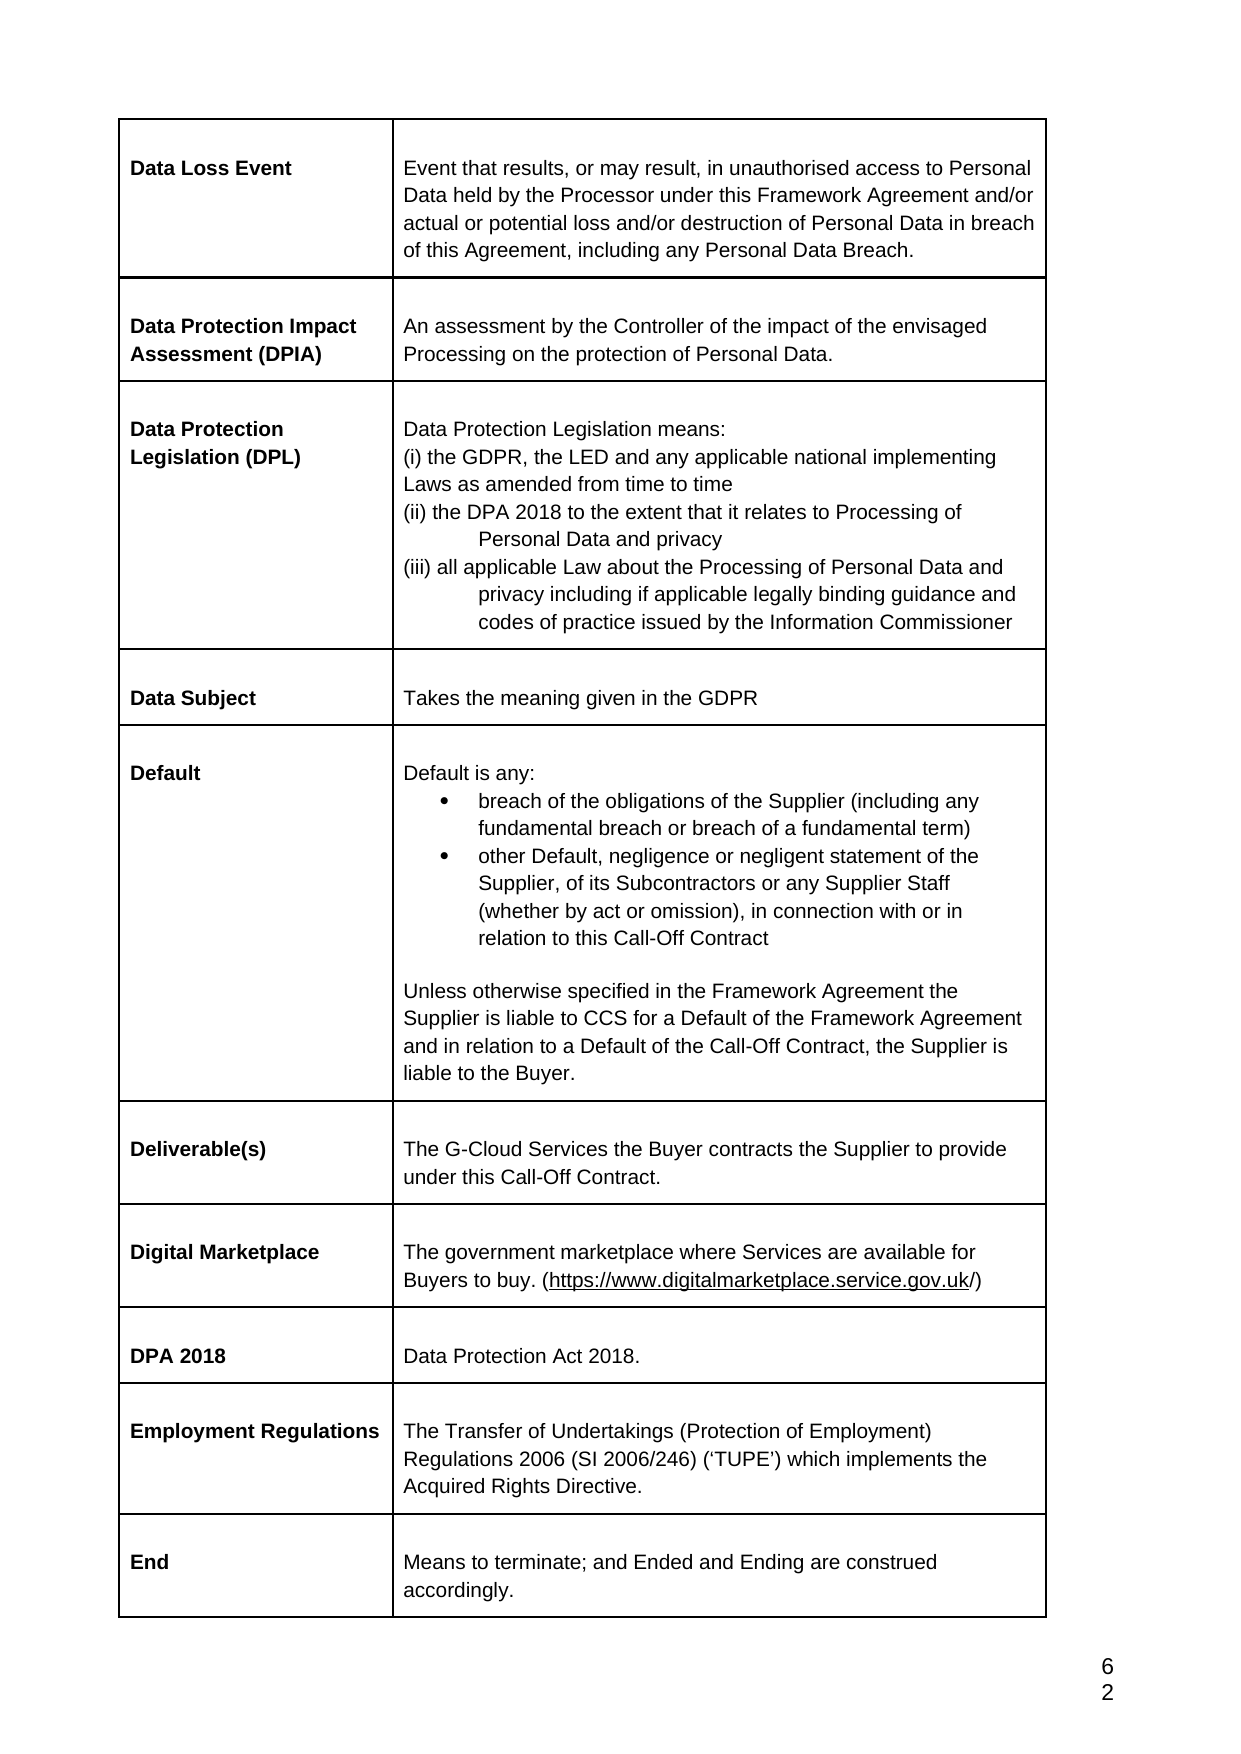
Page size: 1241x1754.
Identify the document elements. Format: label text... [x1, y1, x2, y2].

table_cell Event that results, or may result, in unauthorised access to Personal Data held by the Processor under this Framework Agreement and/or actual or potential loss and/or destruction of Personal Data in breach of this Agreement, including any Personal Data Breach. [394, 120, 1045, 276]
table_cell Data Protection Legislation means: (i) the GDPR, the LED and any applicable national implementing Laws as amended from time to time (ii) the DPA 2018 to the extent that it relates to Processing of Personal Data and privacy (iii) all applicable Law about the Processing of Personal Data and privacy including if applicable legally binding guidance and codes of practice issued by the Information Commissioner [394, 382, 1045, 648]
table_cell Digital Marketplace [120, 1205, 392, 1306]
table_cell DPA 2018 [120, 1308, 392, 1382]
table_cell Default [120, 726, 392, 1099]
table_cell The G-Cloud Services the Buyer contracts the Supplier to provide under this Call-Off Contract. [394, 1102, 1045, 1203]
table_cell Data Protection Act 2018. [394, 1308, 1045, 1382]
table_cell Data Loss Event [120, 120, 392, 276]
table_cell Data Protection Legislation (DPL) [120, 382, 392, 648]
table_cell Takes the meaning given in the GDPR [394, 650, 1045, 723]
table_cell End [120, 1515, 392, 1616]
table_cell Deliverable(s) [120, 1102, 392, 1203]
table_cell Data Protection Impact Assessment (DPIA) [120, 279, 392, 379]
table_cell The government marketplace where Services are available for Buyers to buy. (https://www.digitalmarketplace.service.gov.uk/) [394, 1205, 1045, 1306]
table_cell Default is any: breach of the obligations of the Supplier (including any fundamental breach or breach of a fundamental term) other Default, negligence or negligent statement of the Supplier, of its Subcontractors or any Supplier Staff (whether by act or omission), in connection with or in relation to this Call-Off Contract Unless otherwise specified in the Framework Agreement the Supplier is liable to CCS for a Default of the Framework Agreement and in relation to a Default of the Call-Off Contract, the Supplier is liable to the Buyer. [394, 726, 1045, 1099]
table_cell Data Subject [120, 650, 392, 723]
table_cell Employment Regulations [120, 1384, 392, 1512]
table_cell Means to terminate; and Ended and Ending are construed accordingly. [394, 1515, 1045, 1616]
table_cell An assessment by the Controller of the impact of the envisaged Processing on the protection of Personal Data. [394, 279, 1045, 379]
table_cell The Transfer of Undertakings (Protection of Employment) Regulations 2006 (SI 2006/246) (‘TUPE’) which implements the Acquired Rights Directive. [394, 1384, 1045, 1512]
